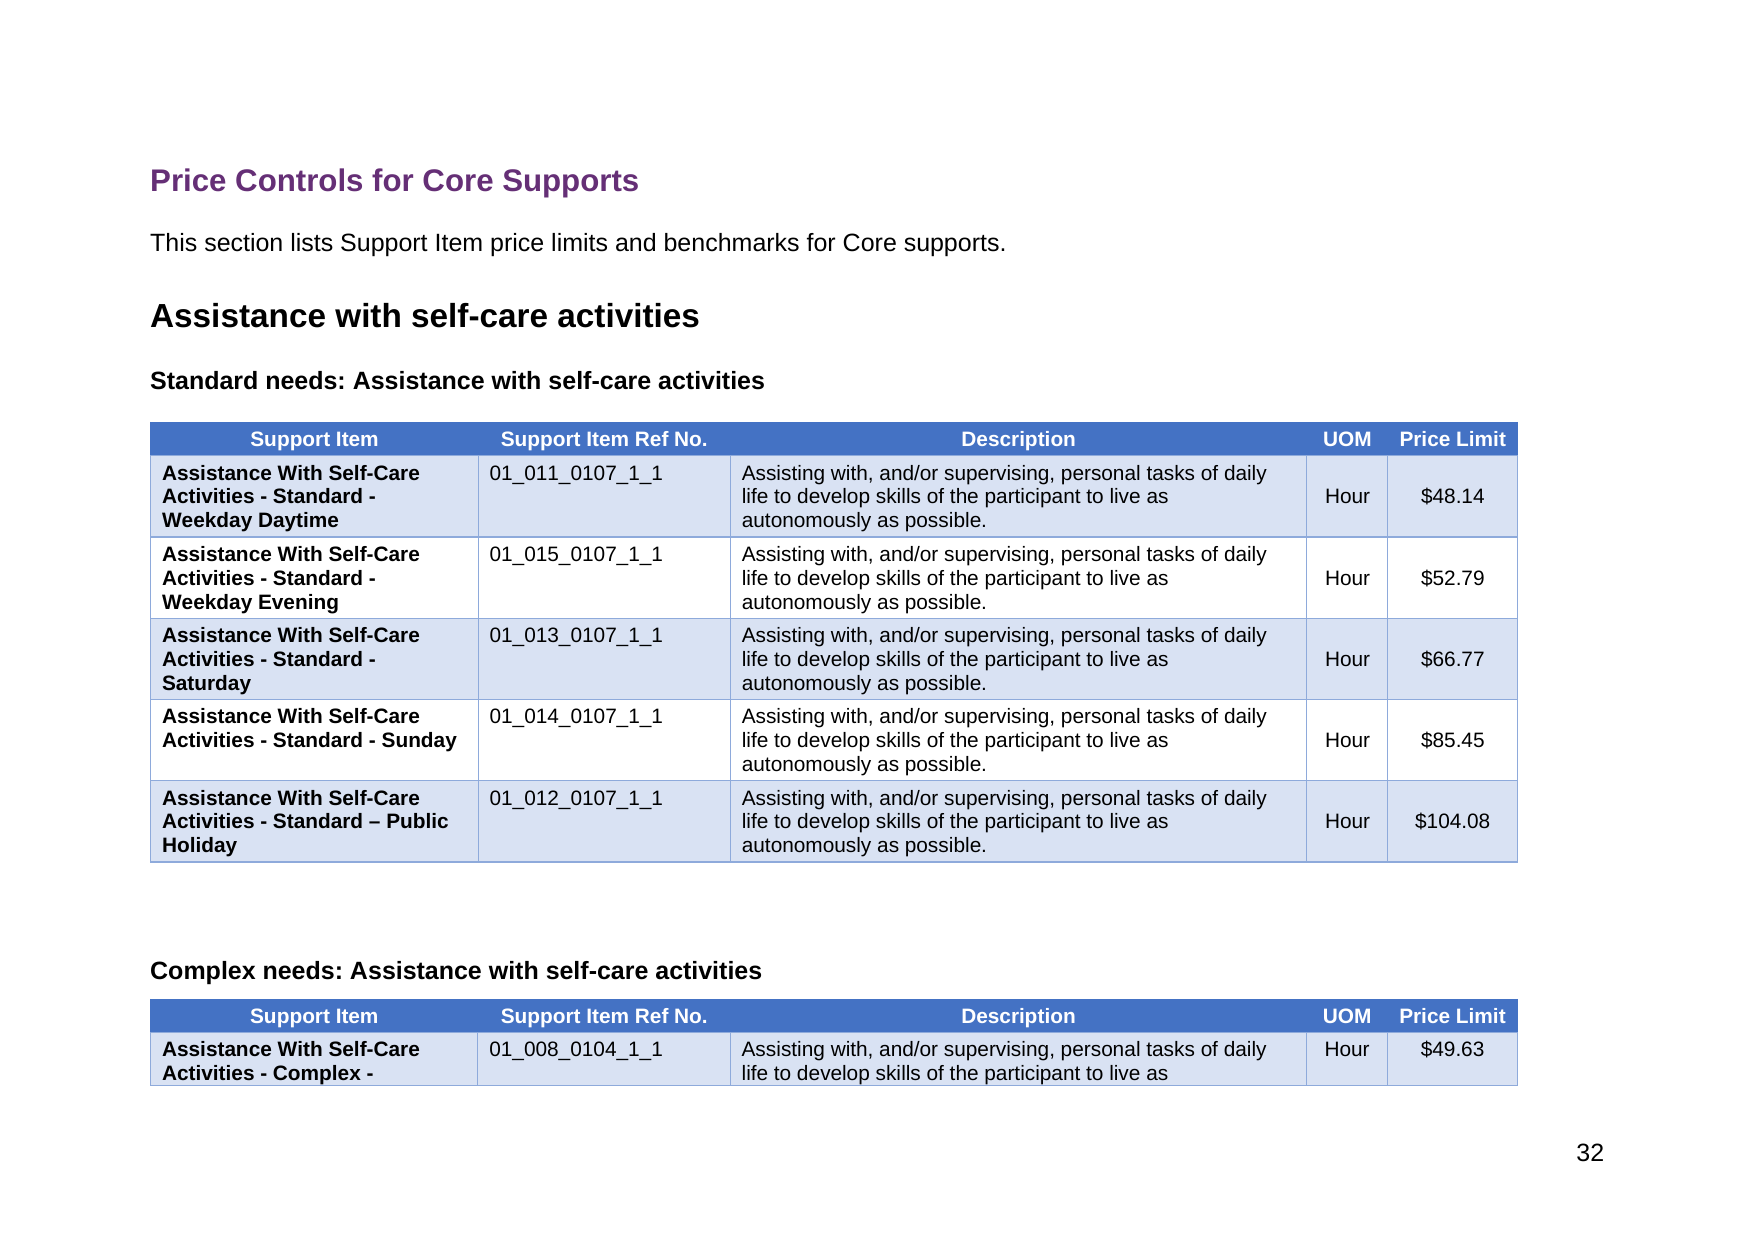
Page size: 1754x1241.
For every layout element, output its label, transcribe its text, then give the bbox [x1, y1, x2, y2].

table_header Description [731, 1000, 1306, 1032]
table_cell $49.63 [1388, 1033, 1517, 1085]
table_cell Hour [1307, 700, 1387, 780]
table_cell Assisting with, and/or supervising, personal tasks of daily life to develop skills of the participant to live as autonomously as possible. [731, 619, 1306, 699]
table_cell Assistance With Self-Care Activities - Standard – Public Holiday [151, 781, 478, 861]
table_cell Assisting with, and/or supervising, personal tasks of daily life to develop skills of the participant to live as autonomously as possible. [731, 781, 1306, 861]
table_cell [151, 1033, 477, 1085]
subtitle Price Controls for Core Supports [150, 162, 1604, 198]
table_cell Assistance With Self-Care Activities - Standard - Saturday [151, 619, 478, 699]
table_cell Assisting with, and/or supervising, personal tasks of daily life to develop skills of the participant to live as autonomously as possible. [731, 456, 1306, 536]
table_header UOM [1307, 1000, 1387, 1032]
subtitle Assistance with self-care activities [150, 296, 1604, 334]
table_cell $52.79 [1388, 538, 1517, 618]
table_cell Hour [1307, 538, 1387, 618]
text This section lists Support Item price limits and benchmarks for Core supports. [150, 228, 1604, 257]
table_header Support Item [151, 1000, 477, 1032]
table_header Price Limit [1388, 1000, 1517, 1032]
subtitle Complex needs: Assistance with self-care activities [150, 956, 1604, 984]
table_cell Assisting with, and/or supervising, personal tasks of daily life to develop skills of the participant to live as autonomously as possible. [731, 538, 1306, 618]
table_header Price Limit [1388, 423, 1517, 455]
table_cell Hour [1307, 456, 1387, 536]
table_cell $48.14 [1388, 456, 1517, 536]
table_cell Hour [1307, 781, 1387, 861]
table_cell 01_013_0107_1_1 [479, 619, 730, 699]
table_header Description [731, 423, 1306, 455]
table_cell Hour [1307, 619, 1387, 699]
table_cell $85.45 [1388, 700, 1517, 780]
table_header Support Item Ref No. [479, 423, 730, 455]
table_cell 01_011_0107_1_1 [479, 456, 730, 536]
table_cell Hour [1307, 1033, 1387, 1085]
table_cell $104.08 [1388, 781, 1517, 861]
table_cell 01_014_0107_1_1 [479, 700, 730, 780]
table_cell Assistance With Self-Care Activities - Standard - Weekday Evening [151, 538, 478, 618]
table_header UOM [1307, 423, 1387, 455]
table_cell 01_012_0107_1_1 [479, 781, 730, 861]
table_cell Assistance With Self-Care Activities - Standard - Weekday Daytime [151, 456, 478, 536]
table_header Support Item Ref No. [478, 1000, 730, 1032]
table_cell Assistance With Self-Care Activities - Standard - Sunday [151, 700, 478, 780]
table_cell Assisting with, and/or supervising, personal tasks of daily life to develop skills of the participant to live as autonomously as possible. [731, 700, 1306, 780]
table_cell 01_015_0107_1_1 [479, 538, 730, 618]
table_header Support Item [151, 423, 478, 455]
table_cell $66.77 [1388, 619, 1517, 699]
subtitle Standard needs: Assistance with self-care activities [150, 366, 1604, 395]
table_cell 01_008_0104_1_1 [478, 1033, 730, 1085]
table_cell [731, 1033, 1306, 1085]
